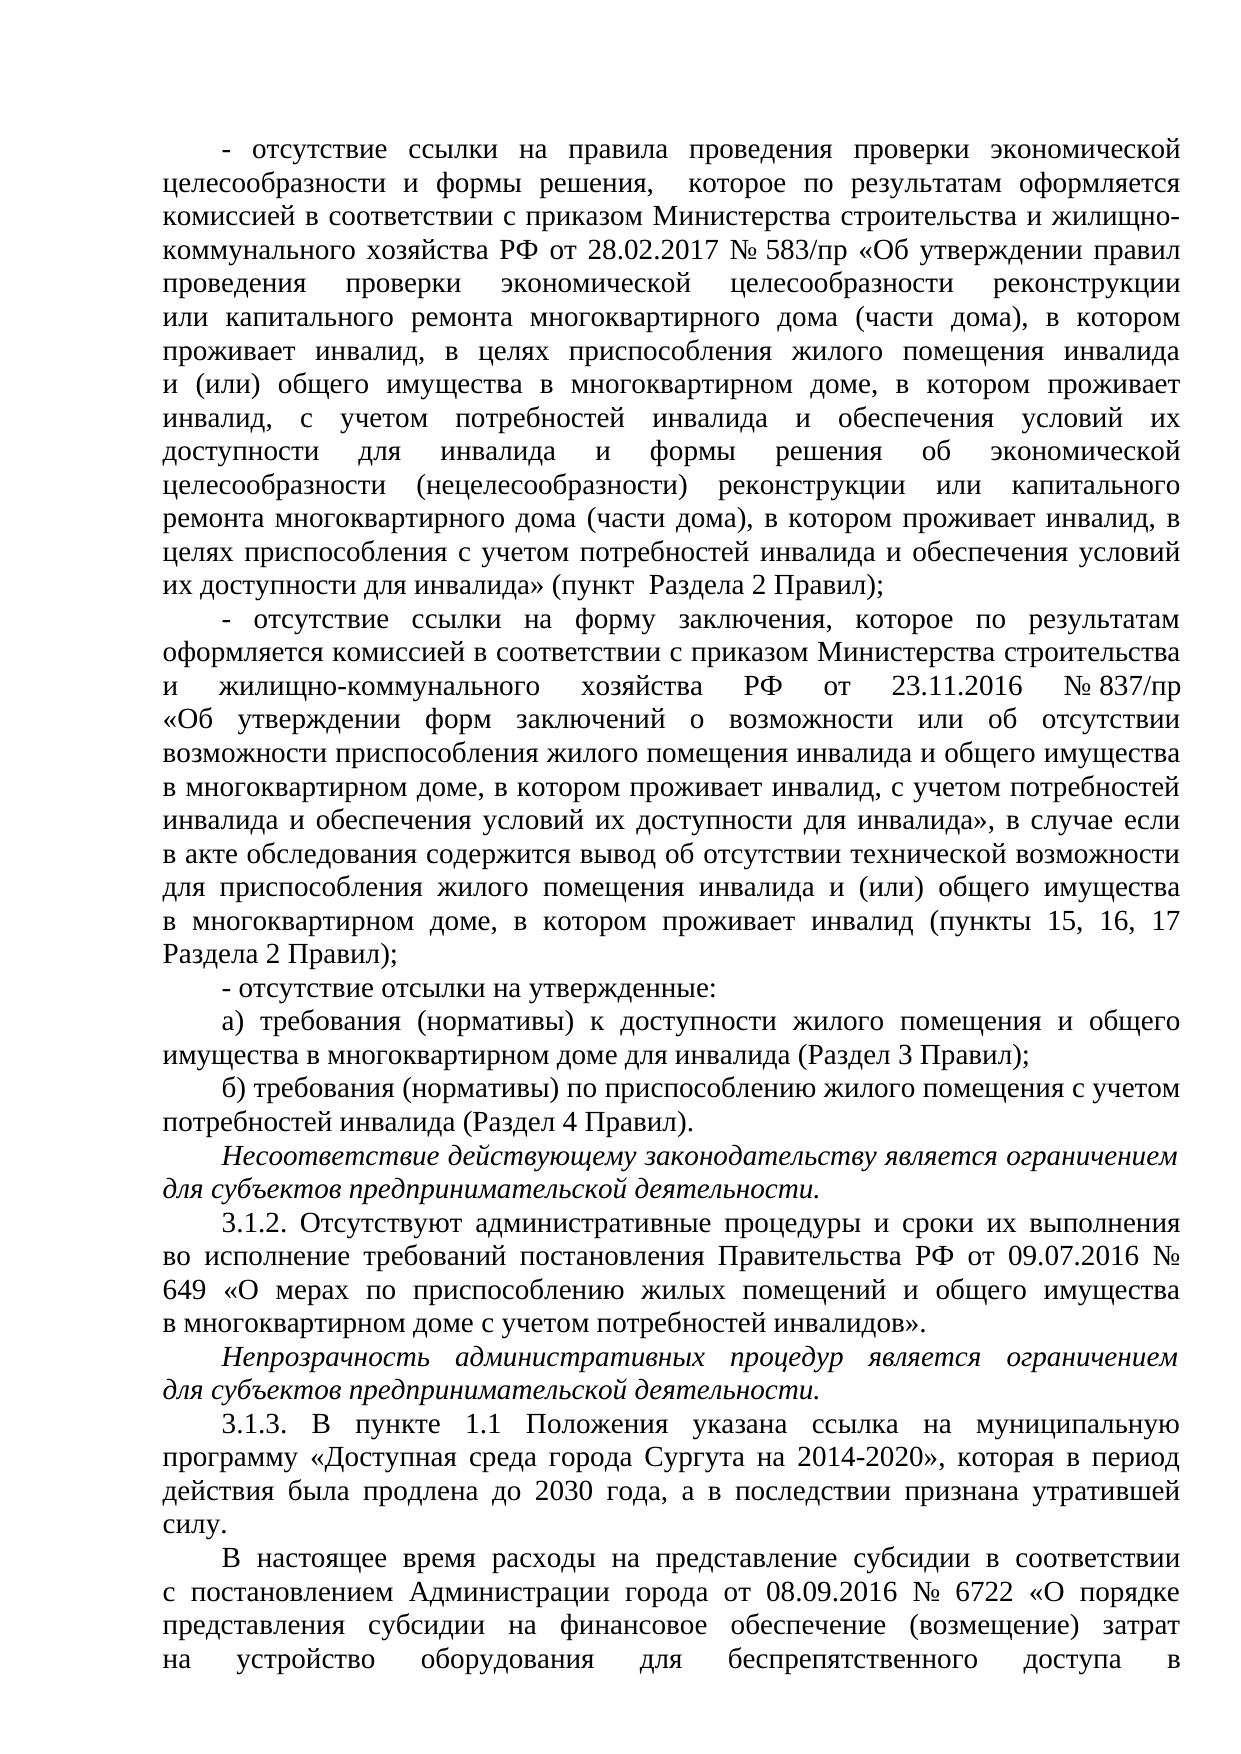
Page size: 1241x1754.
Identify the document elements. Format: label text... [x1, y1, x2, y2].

text Непрозрачность административных процедур является ограничением для субъектов предпринимательской деятельности. [162, 1339, 1181, 1406]
text 3.1.3. В пункте 1.1 Положения указана ссылка на муниципальную программу «Доступная среда города Сургута на 2014-2020», которая в период действия была продлена до 2030 года, а в последствии признана утратившей силу. [162, 1406, 1181, 1540]
text 3.1.2. Отсутствуют административные процедуры и сроки их выполнения во исполнение требований постановления Правительства РФ от 09.07.2016 № 649 «О мерах по приспособлению жилых помещений и общего имущества в многоквартирном доме с учетом потребностей инвалидов». [162, 1205, 1181, 1339]
text - отсутствие отсылки на утвержденные: [162, 970, 1181, 1003]
text - отсутствие ссылки на форму заключения, которое по результатам оформляется комиссией в соответствии с приказом Министерства строительства и жилищно-коммунального хозяйства РФ от 23.11.2016 № 837/пр «Об утверждении форм заключений о возможности или об отсутствии возможности приспособления жилого помещения инвалида и общего имущества в многоквартирном доме, в котором проживает инвалид, с учетом потребностей инвалида и обеспечения условий их доступности для инвалида», в случае если в акте обследования содержится вывод об отсутствии технической возможности для приспособления жилого помещения инвалида и (или) общего имущества в многоквартирном доме, в котором проживает инвалид (пункты 15, 16, 17 Раздела 2 Правил); [162, 601, 1181, 970]
text б) требования (нормативы) по приспособлению жилого помещения с учетом потребностей инвалида (Раздел 4 Правил). [162, 1071, 1181, 1138]
text а) требования (нормативы) к доступности жилого помещения и общего имущества в многоквартирном доме для инвалида (Раздел 3 Правил); [162, 1003, 1181, 1071]
text Несоответствие действующему законодательству является ограничением для субъектов предпринимательской деятельности. [162, 1138, 1181, 1205]
text - отсутствие ссылки на правила проведения проверки экономической целесообразности и формы решения, которое по результатам оформляется комиссией в соответствии с приказом Министерства строительства и жилищно-коммунального хозяйства РФ от 28.02.2017 № 583/пр «Об утверждении правил проведения проверки экономической целесообразности реконструкции или капитального ремонта многоквартирного дома (части дома), в котором проживает инвалид, в целях приспособления жилого помещения инвалида и (или) общего имущества в многоквартирном доме, в котором проживает инвалид, с учетом потребностей инвалида и обеспечения условий их доступности для инвалида и формы решения об экономической целесообразности (нецелесообразности) реконструкции или капитального ремонта многоквартирного дома (части дома), в котором проживает инвалид, в целях приспособления с учетом потребностей инвалида и обеспечения условий их доступности для инвалида» (пункт Раздела 2 Правил); [162, 131, 1181, 601]
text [162, 1540, 1181, 1674]
